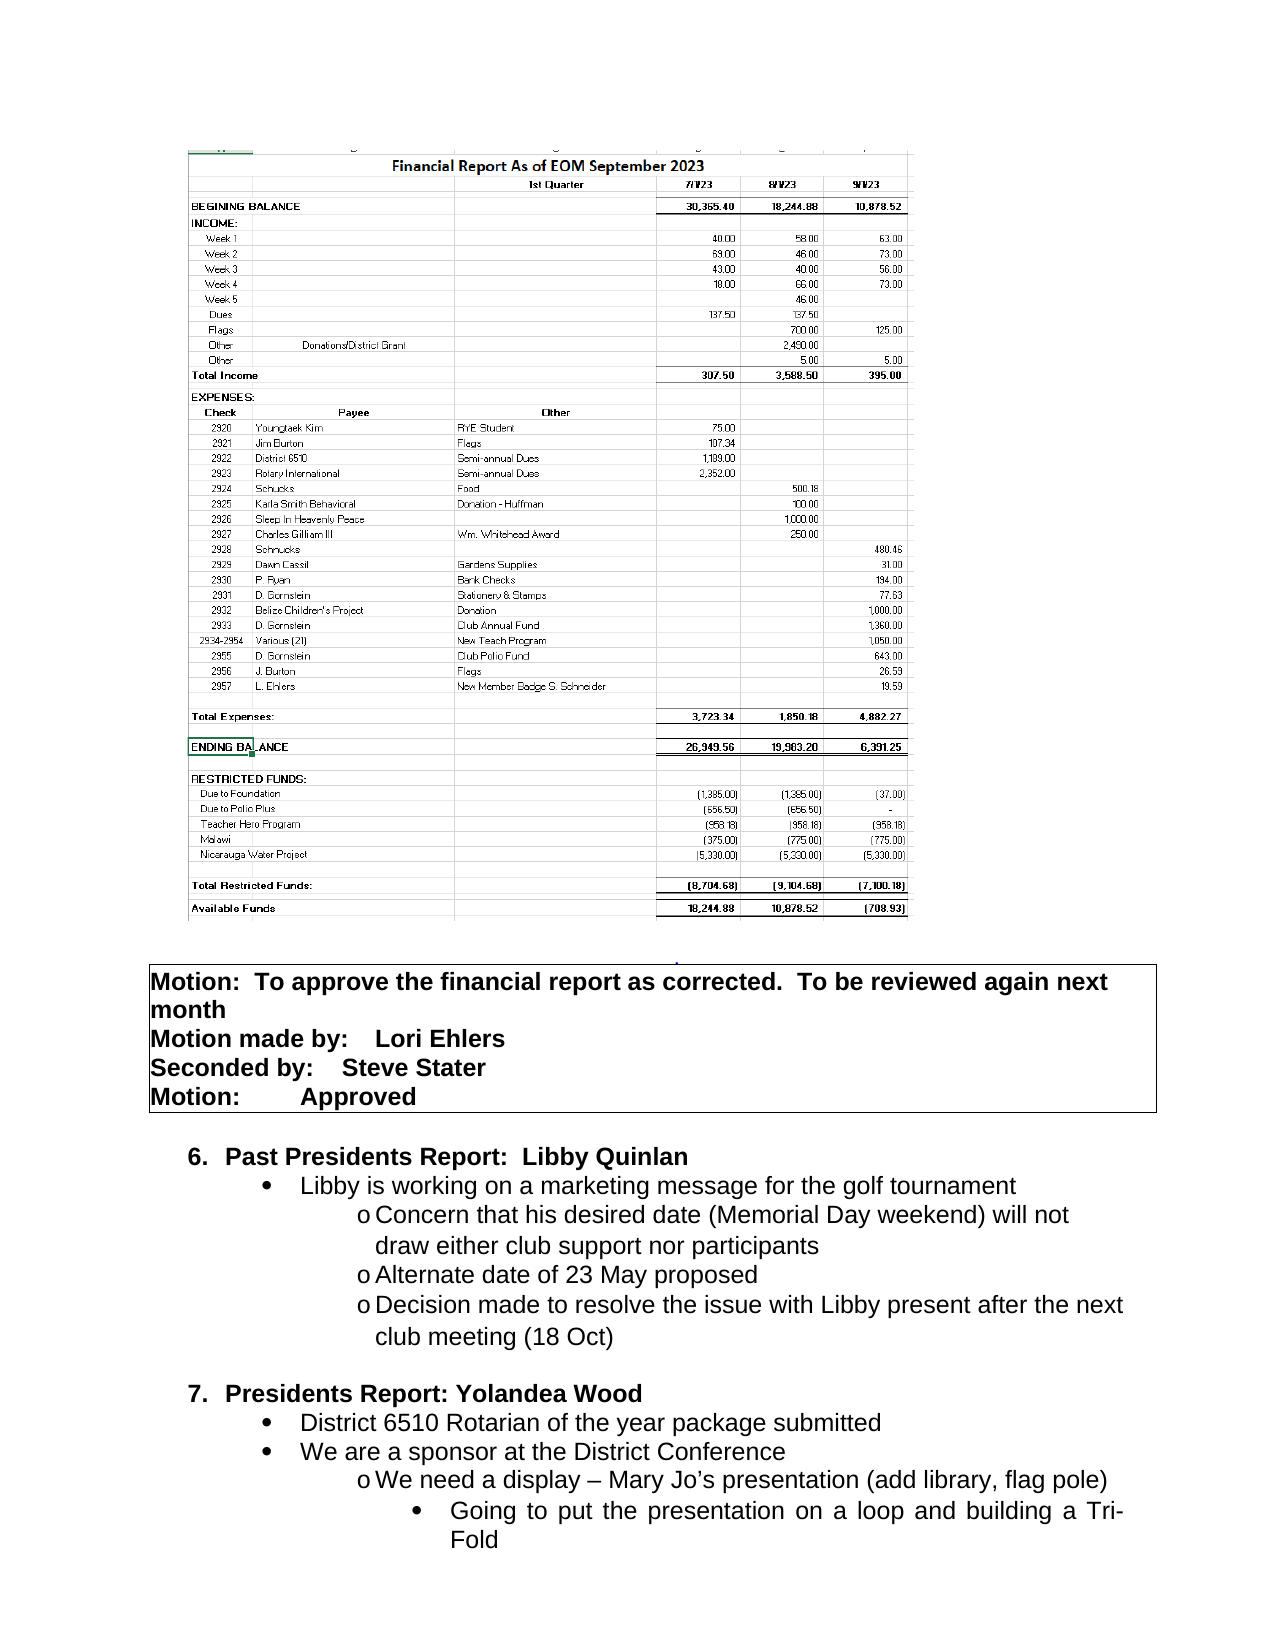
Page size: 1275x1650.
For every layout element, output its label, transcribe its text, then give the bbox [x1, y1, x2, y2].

text Motion: Approved [150, 1078, 1156, 1112]
list Presidents Report: Yolandea Wood [187, 1379, 1125, 1408]
list Going to put the presentation on a loop and building a Tri-Fold [412, 1496, 1125, 1554]
list Concern that his desired date (Memorial Day weekend) will not draw either club support nor participants [356, 1200, 1125, 1259]
list Decision made to resolve the issue with Libby present after the next club meeting (18 Oct) [356, 1291, 1125, 1350]
list Past Presidents Report: Libby Quinlan [187, 1142, 1125, 1171]
text Motion made by: Lori Ehlers [150, 1024, 1125, 1053]
text Motion: To approve the financial report as corrected. To be reviewed again next month [150, 965, 1156, 1024]
list Alternate date of 23 May proposed [356, 1259, 1125, 1291]
list We need a display – Mary Jo’s presentation (add library, flag pole) [356, 1465, 1125, 1496]
list We are a sponsor at the District Conference [262, 1437, 1125, 1465]
list District 6510 Rotarian of the year package submitted [262, 1408, 1125, 1437]
picture [187, 150, 915, 964]
text Seconded by: Steve Stater [150, 1053, 1125, 1078]
list Libby is working on a marketing message for the golf tournament [262, 1171, 1125, 1200]
